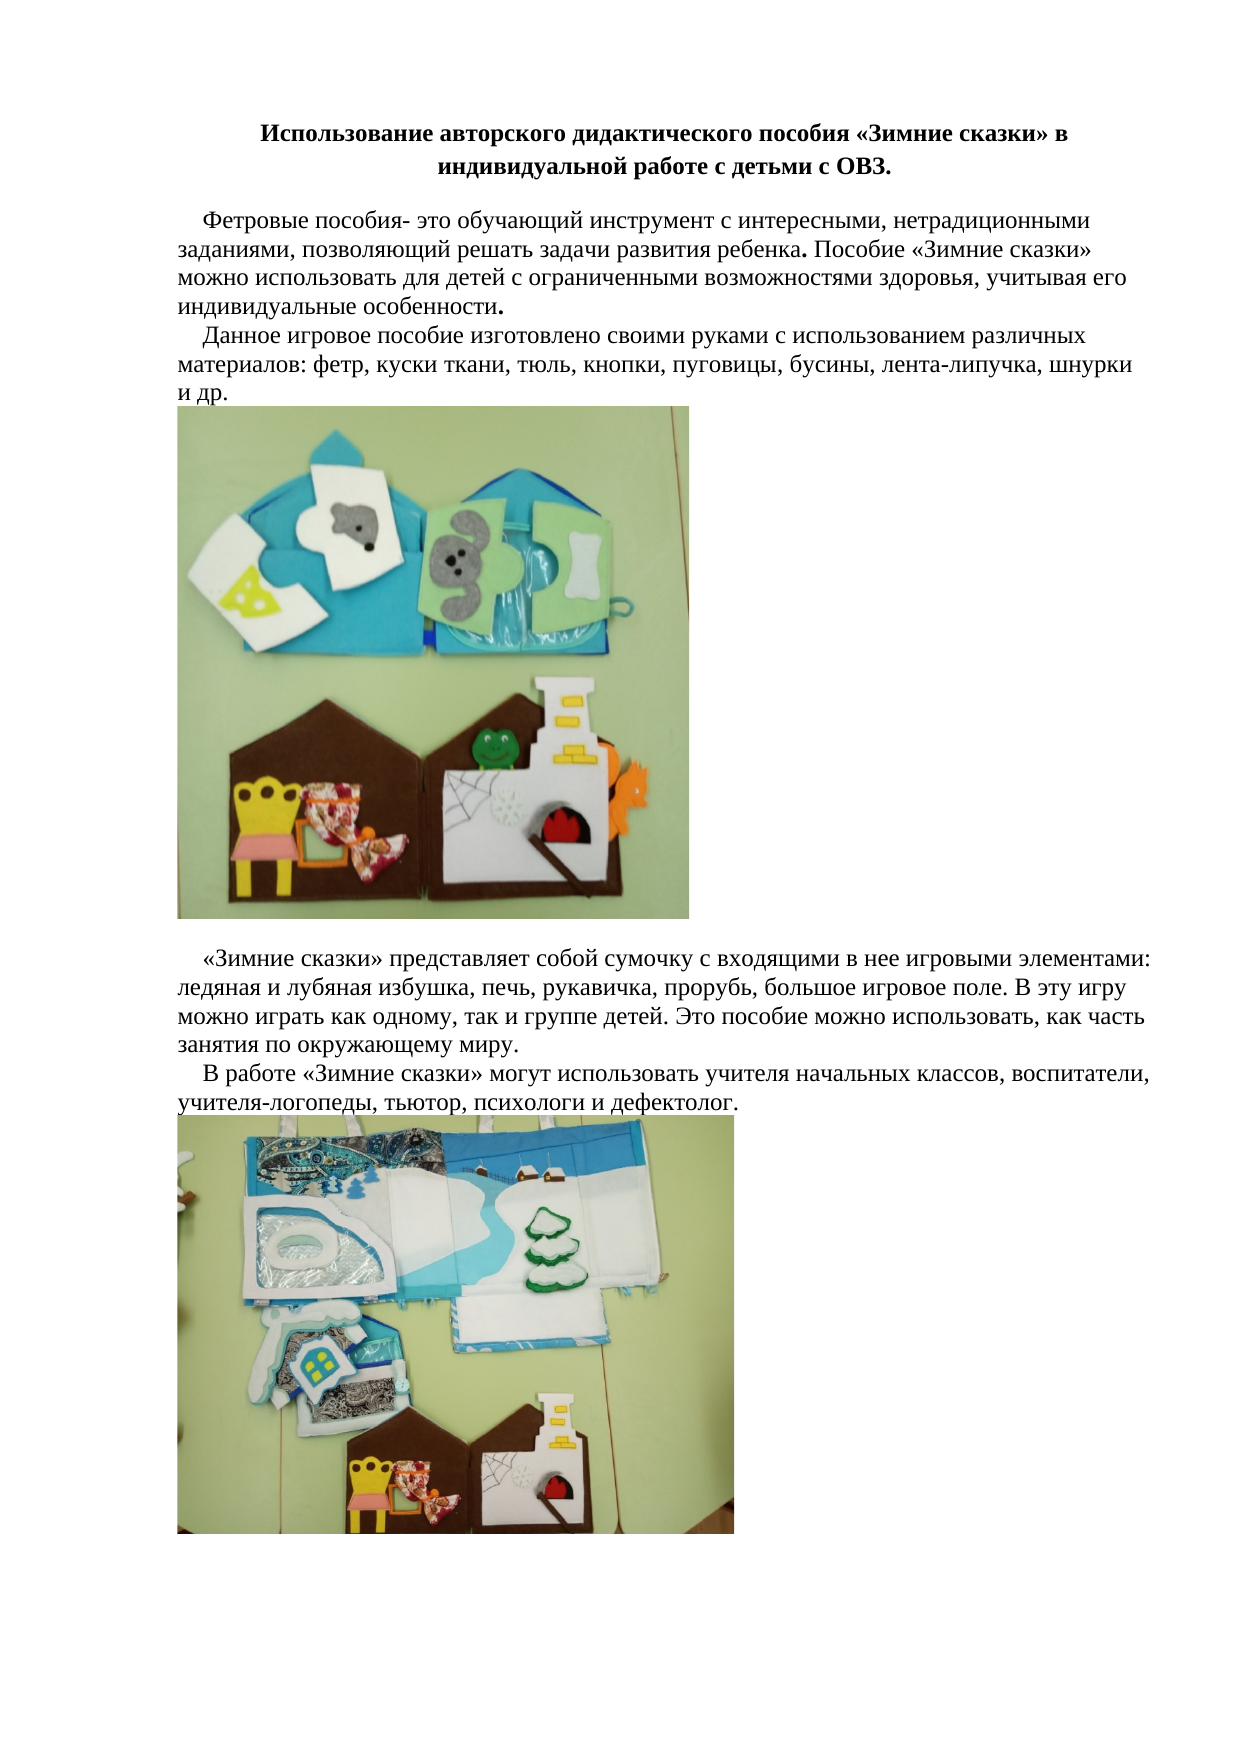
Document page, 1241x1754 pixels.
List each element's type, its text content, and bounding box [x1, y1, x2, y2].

text «Зимние сказки» представляет собой сумочку с входящими в нее игровыми элементами: ледяная и лубяная избушка, печь, рукавичка, прорубь, большое игровое поле. В эту игру можно играть как одному, так и группе детей. Это пособие можно использовать, как часть занятия по окружающему миру. [177, 972, 1152, 1058]
picture [177, 1115, 735, 1534]
text Использование авторского дидактического пособия «Зимние сказки» в индивидуальной работе с детьми с ОВЗ. [177, 118, 1152, 180]
text В работе «Зимние сказки» могут использовать учителя начальных классов, воспитатели, учителя-логопеды, тьютор, психологи и дефектолог. [739, 1058, 1152, 1116]
text Данное игровое пособие изготовлено своими руками с использованием различных материалов: фетр, куски ткани, тюль, кнопки, пуговицы, бусины, лента-липучка, шнурки и др. [177, 320, 1152, 406]
text Фетровые пособия- это обучающий инструмент с интересными, нетрадиционными заданиями, позволяющий решать задачи развития ребенка. Пособие «Зимние сказки» можно использовать для детей с ограниченными возможностями здоровья, учитывая его индивидуальные особенности. [177, 205, 1152, 320]
picture [177, 406, 690, 919]
